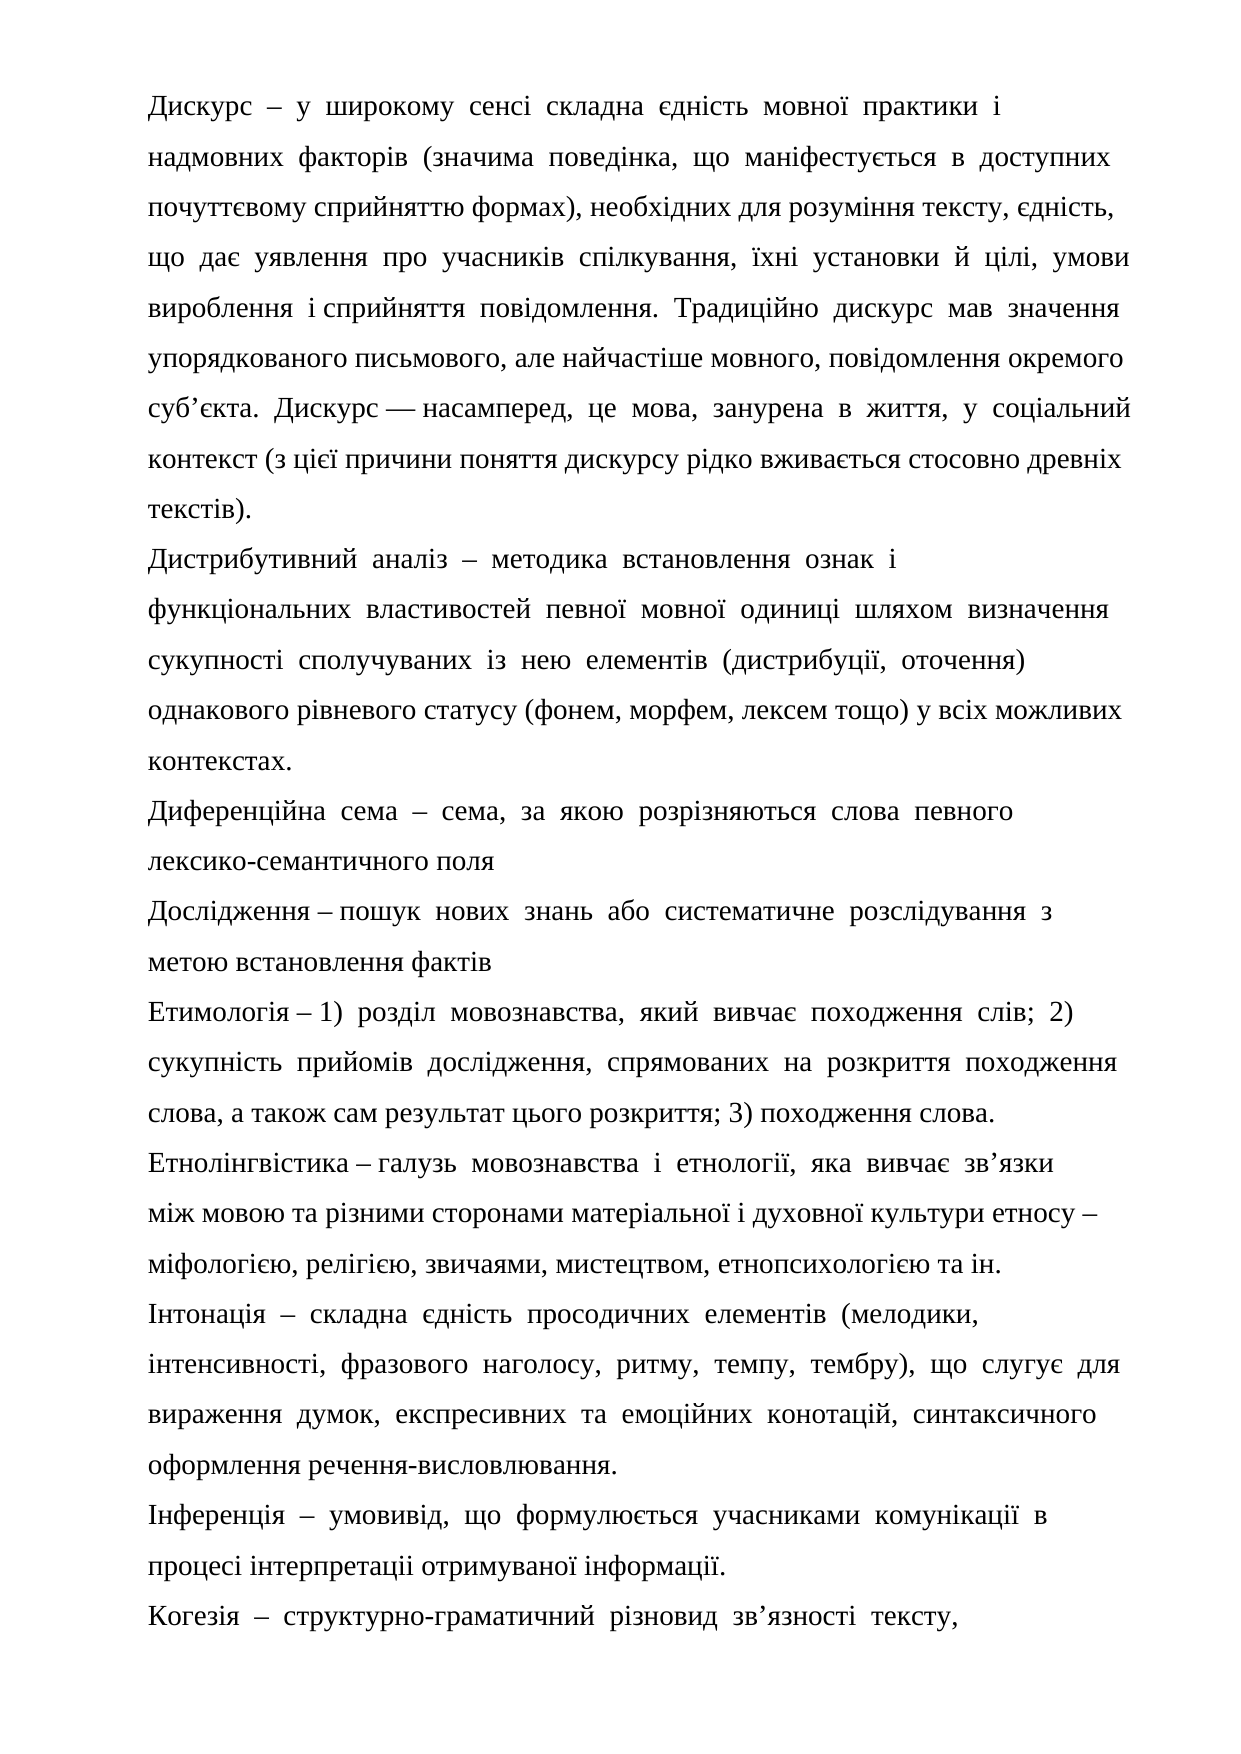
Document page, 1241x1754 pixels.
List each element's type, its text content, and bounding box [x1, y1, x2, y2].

text упорядкованого письмового, але найчастіше мовного, повідомлення окремого [148, 340, 1152, 374]
text контекст (з цієї причини поняття дискурсу рідко вживається стосовно древніх [148, 441, 1152, 474]
text що дає уявлення про учасників спілкування, їхні установки й цілі, умови [148, 239, 1152, 273]
text текстів). [148, 491, 1152, 524]
text слова, а також сам результат цього розкриття; 3) походження слова. [148, 1095, 1152, 1128]
text контекстах. [148, 743, 1152, 776]
text вираження думок, експресивних та емоційних конотацій, синтаксичного [148, 1397, 1152, 1430]
text Інференція – умовивід, що формулюється учасниками комунікації в [148, 1497, 1152, 1531]
text Етимологія – 1) розділ мовознавства, який вивчає походження слів; 2) [148, 994, 1152, 1028]
text оформлення речення-висловлювання. [148, 1447, 1152, 1481]
text функціональних властивостей певної мовної одиниці шляхом визначення [148, 592, 1152, 625]
text почуттєвому сприйняттю формах), необхідних для розуміння тексту, єдність, [148, 189, 1152, 223]
text надмовних факторів (значима поведінка, що маніфестується в доступних [148, 139, 1152, 172]
text Етнолінгвістика – галузь мовознавства і етнології, яка вивчає зв’язки [148, 1145, 1152, 1179]
text Дослідження – пошук нових знань або систематичне розслідування з [148, 893, 1152, 927]
text процесі інтерпретаціі отримуваної інформації. [148, 1548, 1152, 1581]
text Інтонація – складна єдність просодичних елементів (мелодики, [148, 1296, 1152, 1329]
text сукупність прийомів дослідження, спрямованих на розкриття походження [148, 1044, 1152, 1078]
text однакового рівневого статусу (фонем, морфем, лексем тощо) у всіх можливих [148, 692, 1152, 726]
text Когезія – структурно-граматичний різновид зв’язності тексту, [148, 1598, 1152, 1631]
text суб’єкта. Дискурс — насамперед, це мова, занурена в життя, у соціальний [148, 390, 1152, 424]
text між мовою та різними сторонами матеріальної і духовної культури етносу – [148, 1195, 1152, 1229]
text метою встановлення фактів [148, 944, 1152, 977]
text міфологією, релігією, звичаями, мистецтвом, етнопсихологією та ін. [148, 1246, 1152, 1279]
text Дистрибутивний аналіз – методика встановлення ознак і [148, 541, 1152, 575]
text вироблення і сприйняття повідомлення. Традиційно дискурс мав значення [148, 290, 1152, 323]
text інтенсивності, фразового наголосу, ритму, темпу, тембру), що слугує для [148, 1346, 1152, 1380]
text сукупності сполучуваних із нею елементів (дистрибуції, оточення) [148, 642, 1152, 676]
text Диференційна сема – сема, за якою розрізняються слова певного [148, 793, 1152, 826]
text лексико-семантичного поля [148, 843, 1152, 877]
text Дискурс – у широкому сенсі складна єдність мовної практики і [148, 88, 1152, 122]
